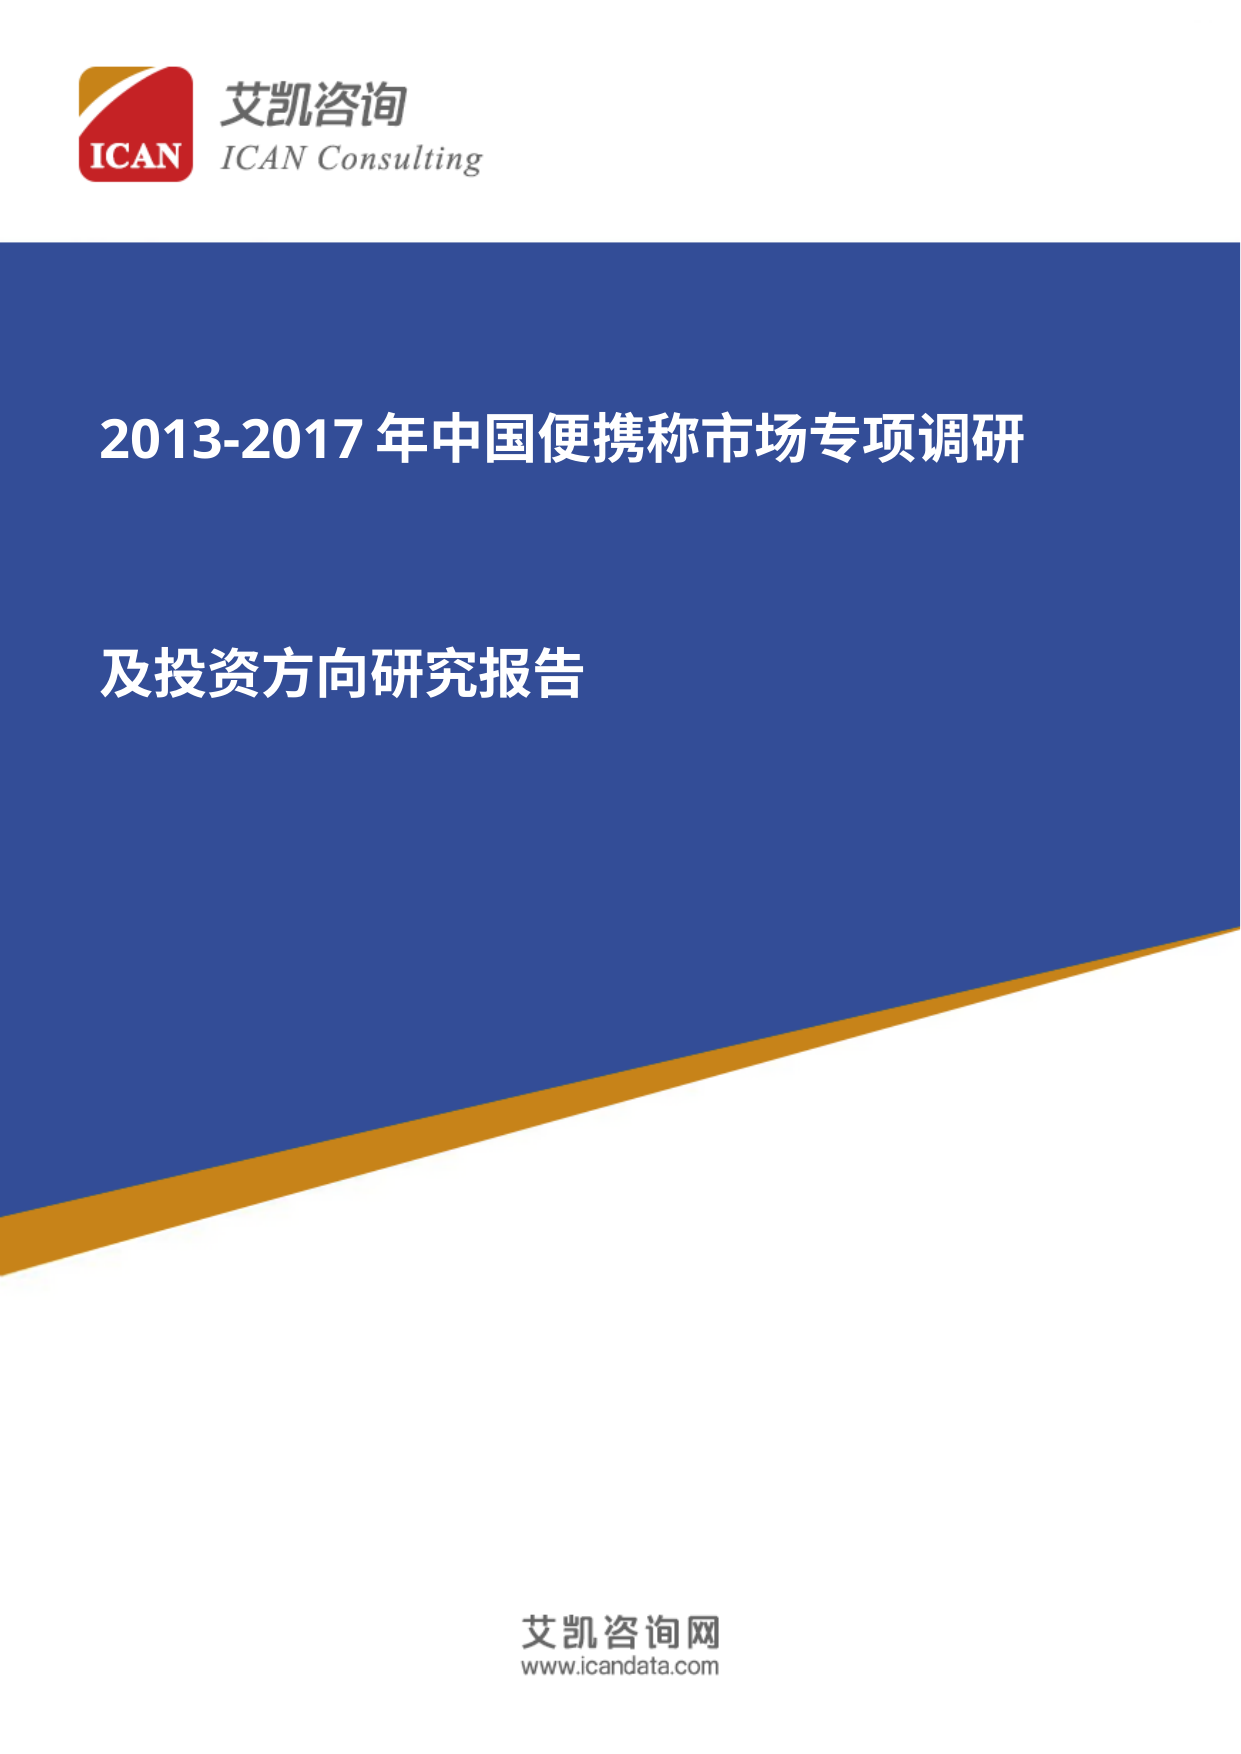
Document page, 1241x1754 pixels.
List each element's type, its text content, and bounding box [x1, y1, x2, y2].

subtitle 2013-2017年中国便携称市场专项调研及投资方向研究报告 [99, 386, 1053, 718]
picture [0, 5, 1241, 1754]
